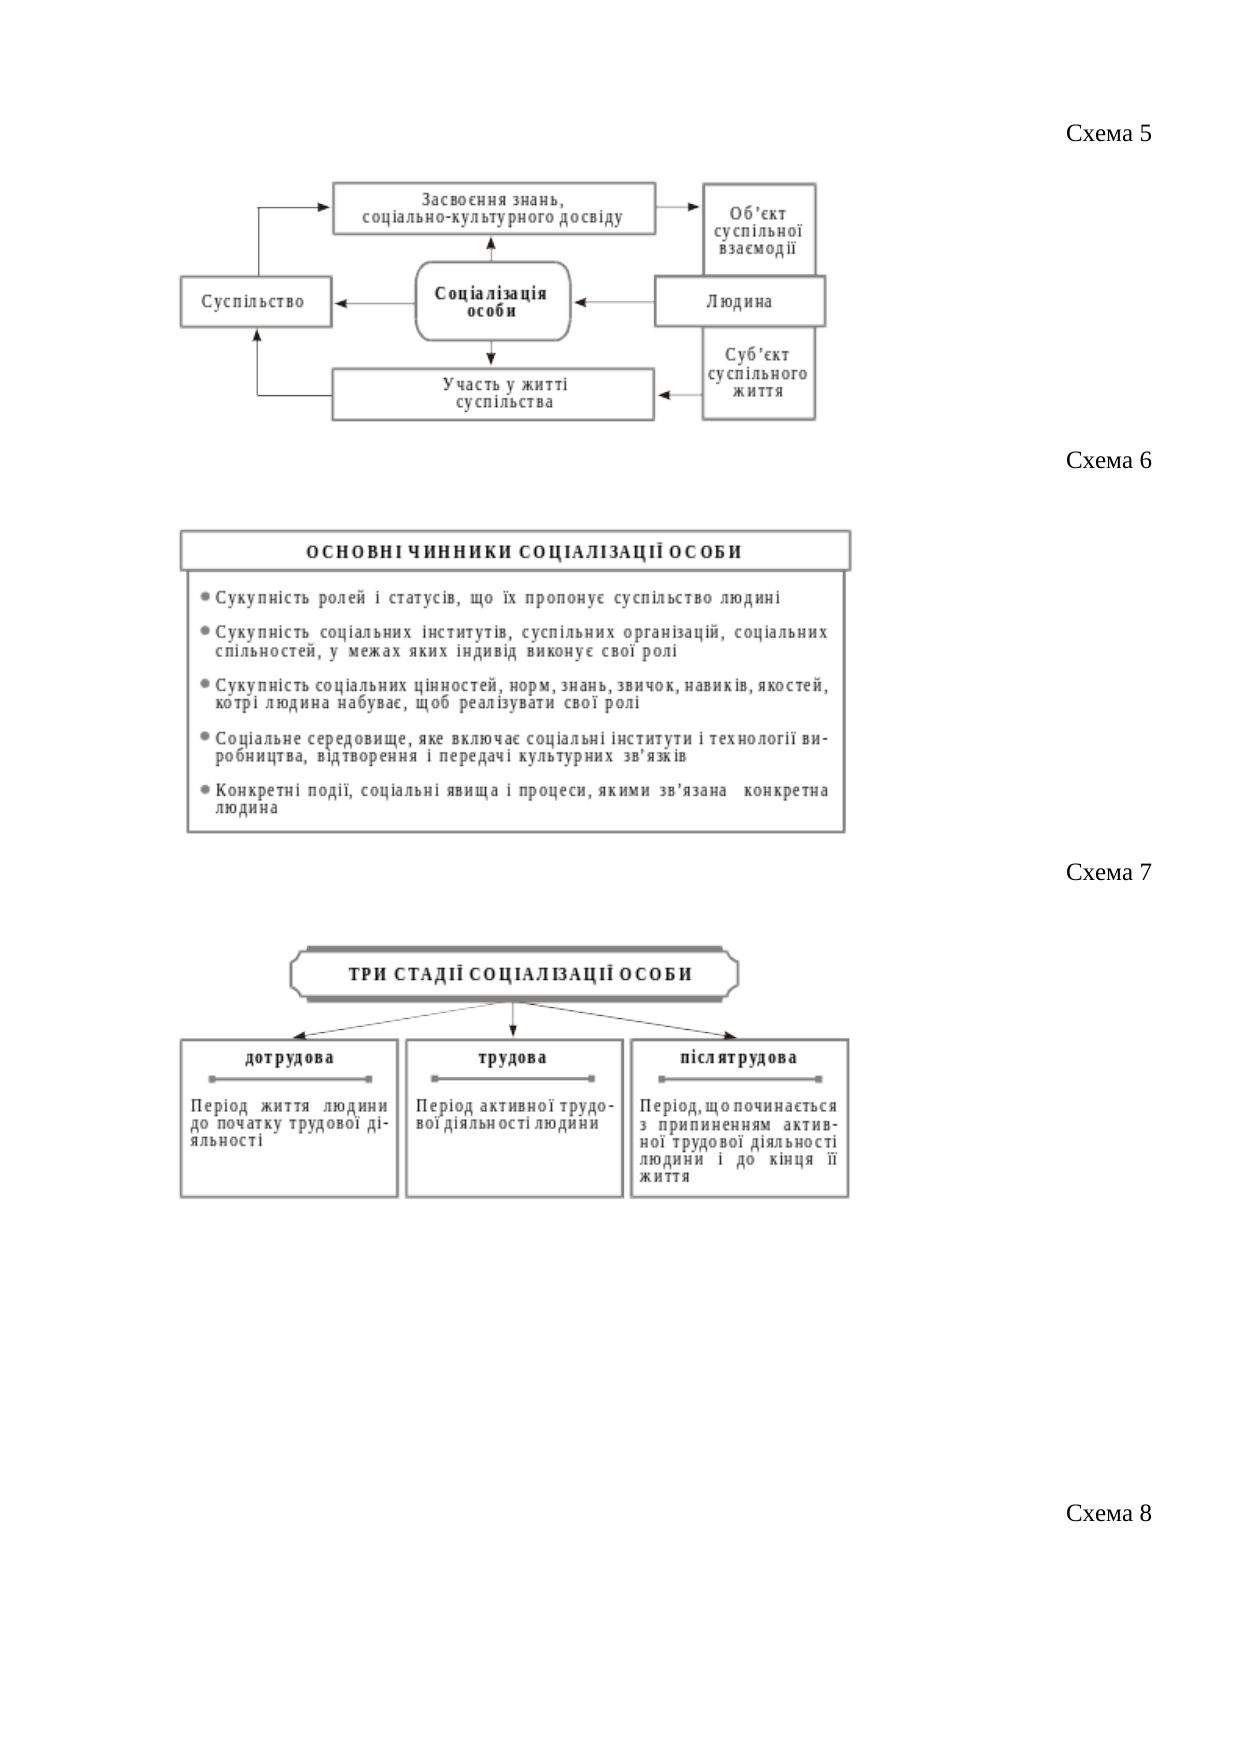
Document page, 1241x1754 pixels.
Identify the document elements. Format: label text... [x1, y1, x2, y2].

subtitle Схема 7 [177, 857, 1152, 886]
subtitle Схема 6 [177, 445, 1152, 474]
subtitle Схема 8 [177, 1498, 1152, 1527]
subtitle Схема 5 [177, 118, 1152, 147]
